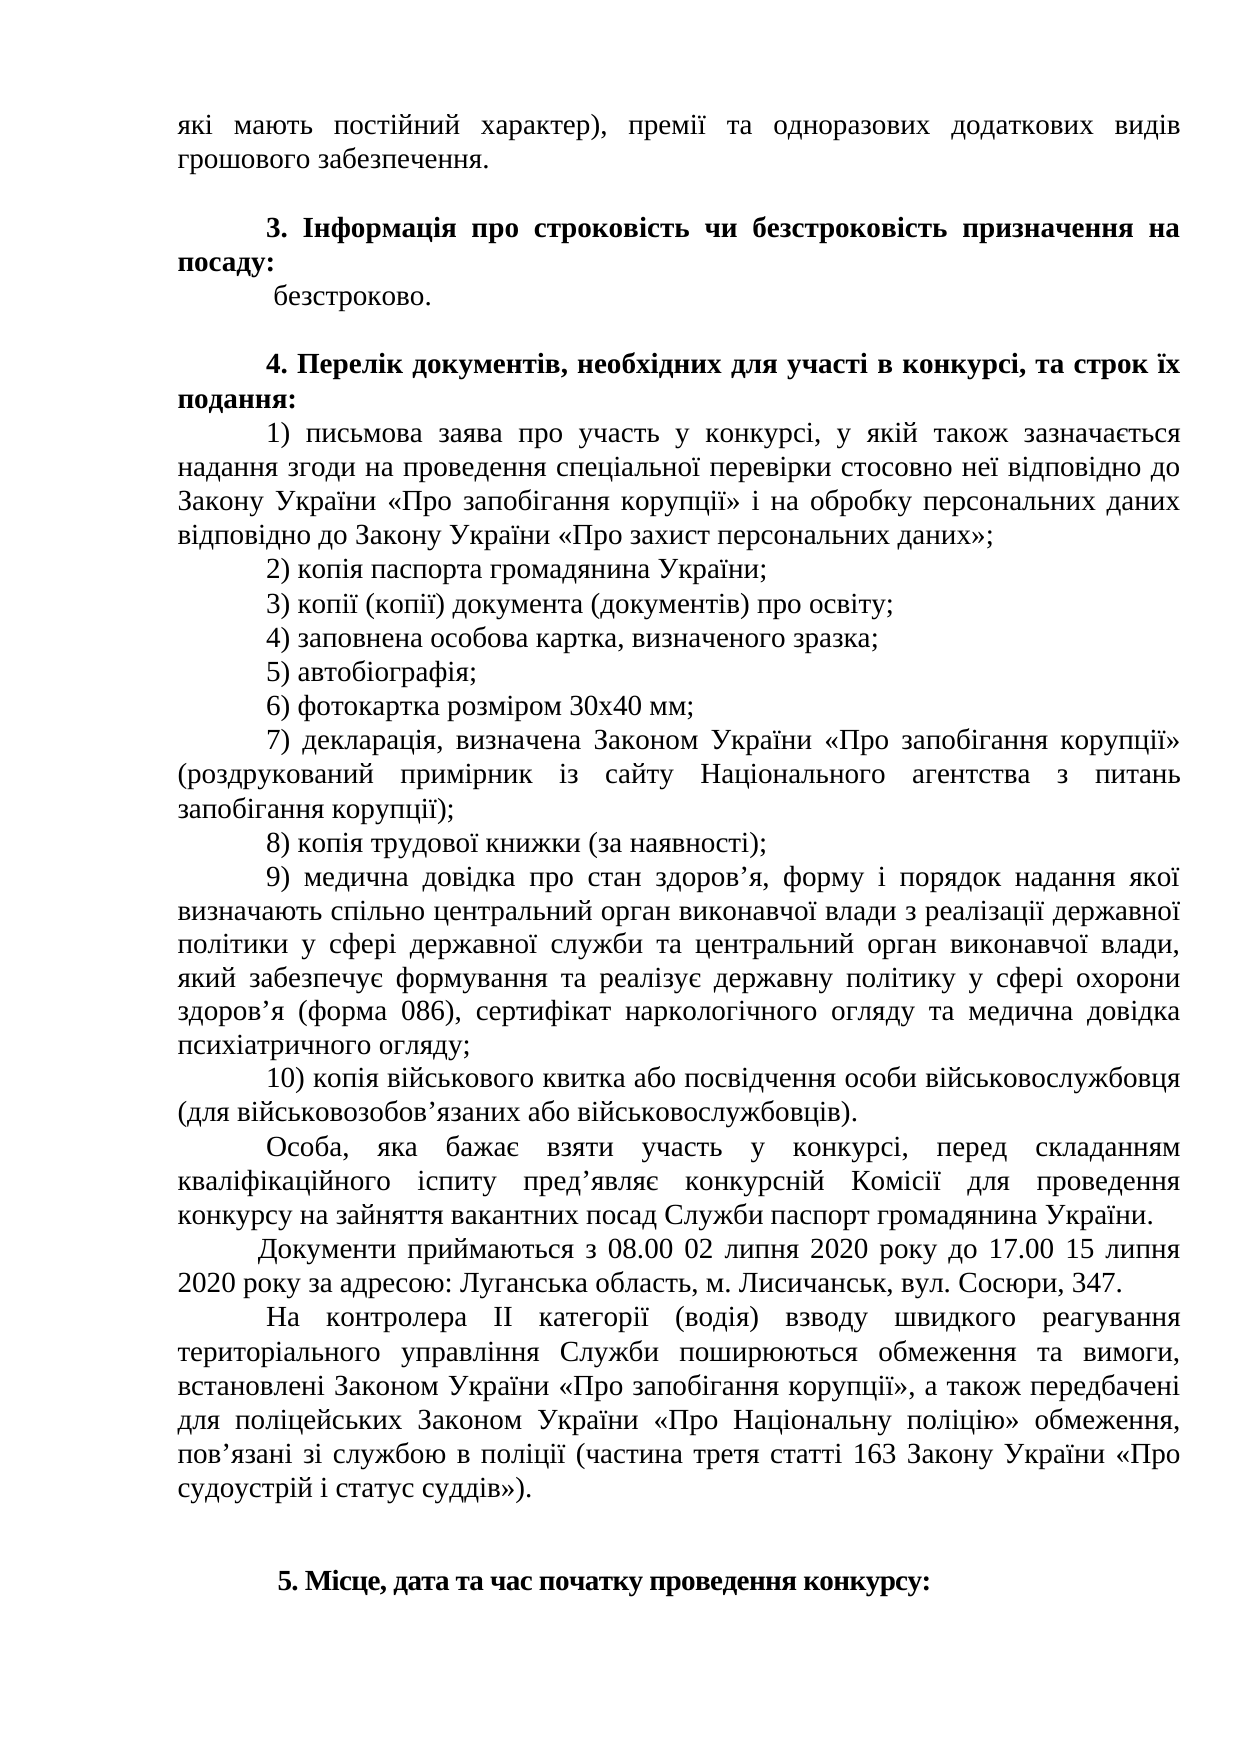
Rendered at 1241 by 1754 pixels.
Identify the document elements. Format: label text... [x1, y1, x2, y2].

text безстроково. [177, 278, 1181, 312]
text 1) письмова заява про участь у конкурсі, у якій також зазначається надання згоди на проведення спеціальної перевірки стосовно неї відповідно до Закону України «Про запобігання корупції» і на обробку персональних даних відповідно до Закону України «Про захист персональних даних»; [177, 415, 1181, 551]
text 10) копія військового квитка або посвідчення особи військовослужбовця (для військовозобов’язаних або військовослужбовців). [177, 1060, 1181, 1128]
text 6) фотокартка розміром 30х40 мм; [177, 688, 1181, 722]
text 9) медична довідка про стан здоров’я, форму і порядок надання якої визначають спільно центральний орган виконавчої влади з реалізації державної політики у сфері державної служби та центральний орган виконавчої влади, який забезпечує формування та реалізує державну політику у сфері охорони здоров’я (форма 086), сертифікат наркологічного огляду та медична довідка психіатричного огляду; [177, 859, 1181, 1060]
text 3) копії (копії) документа (документів) про освіту; [177, 586, 1181, 619]
text 7) декларація, визначена Законом України «Про запобігання корупції» (роздрукований примірник із сайту Національного агентства з питань запобігання корупції); [177, 722, 1181, 824]
text 8) копія трудової книжки (за наявності); [177, 825, 1181, 858]
text 4. Перелік документів, необхідних для участі в конкурсі, та строк їх подання: [177, 347, 1181, 414]
text 5) автобіографія; [177, 654, 1181, 688]
text 3. Інформація про строковість чи безстроковість призначення на посаду: [177, 210, 1181, 278]
text 4) заповнена особова картка, визначеного зразка; [177, 620, 1181, 653]
text Особа, яка бажає взяти участь у конкурсі, перед складанням кваліфікаційного іспиту пред’являє конкурсній Комісії для проведення конкурсу на зайняття вакантних посад Служби паспорт громадянина України. [177, 1129, 1181, 1231]
text 2) копія паспорта громадянина України; [177, 552, 1181, 585]
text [177, 107, 1181, 175]
text Документи приймаються з 08.00 02 липня 2020 року до 17.00 15 липня 2020 року за адресою: Луганська область, м. Лисичанськ, вул. Сосюри, 347. [177, 1231, 1181, 1299]
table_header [177, 1505, 1181, 1609]
text На контролера ІІ категорії (водія) взводу швидкого реагування територіального управління Служби поширюються обмеження та вимоги, встановлені Законом України «Про запобігання корупції», а також передбачені для поліцейських Законом України «Про Національну поліцію» обмеження, пов’язані зі службою в поліції (частина третя статті 163 Закону України «Про судоустрій і статус суддів»). [177, 1299, 1181, 1504]
